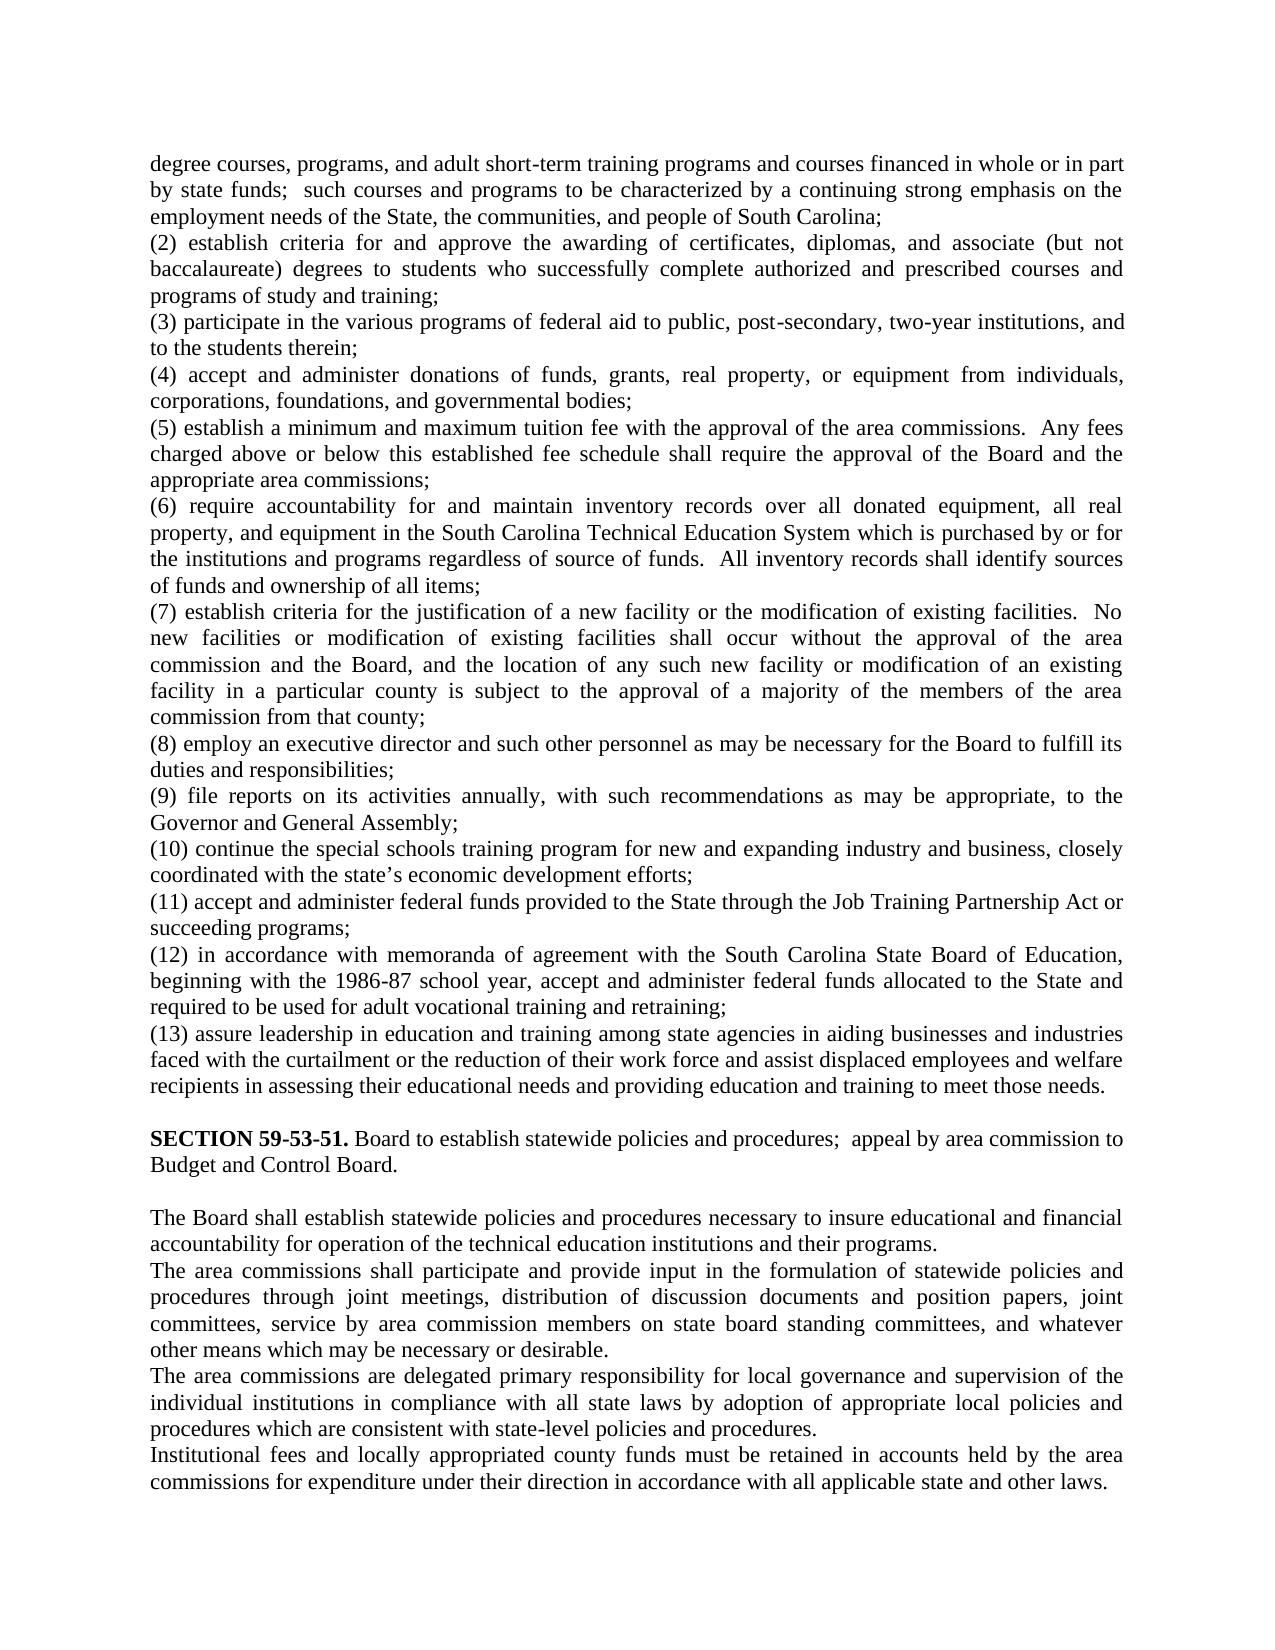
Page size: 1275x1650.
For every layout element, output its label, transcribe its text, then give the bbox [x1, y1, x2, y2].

text SECTION 59-53-51. Board to establish statewide policies and procedures; appeal by area commission to Budget and Control Board. [150, 1125, 1125, 1178]
text (9) file reports on its activities annually, with such recommendations as may be appropriate, to the Governor and General Assembly; [150, 782, 1125, 835]
text (4) accept and administer donations of funds, grants, real property, or equipment from individuals, corporations, foundations, and governmental bodies; [150, 361, 1125, 413]
text (7) establish criteria for the justification of a new facility or the modification of existing facilities. No new facilities or modification of existing facilities shall occur without the approval of the area commission and the Board, and the location of any such new facility or modification of an existing facility in a particular county is subject to the approval of a majority of the members of the area commission from that county; [150, 598, 1125, 730]
text (10) continue the special schools training program for new and expanding industry and business, closely coordinated with the state’s economic development efforts; [150, 835, 1125, 888]
text (2) establish criteria for and approve the awarding of certificates, diplomas, and associate (but not baccalaureate) degrees to students who successfully complete authorized and prescribed courses and programs of study and training; [150, 229, 1125, 308]
text (12) in accordance with memoranda of agreement with the South Carolina State Board of Education, beginning with the 1986-87 school year, accept and administer federal funds allocated to the State and required to be used for adult vocational training and retraining; [150, 941, 1125, 1020]
text (6) require accountability for and maintain inventory records over all donated equipment, all real property, and equipment in the South Carolina Technical Education System which is purchased by or for the institutions and programs regardless of source of funds. All inventory records shall identify sources of funds and ownership of all items; [150, 493, 1125, 598]
text (3) participate in the various programs of federal aid to public, post-secondary, two-year institutions, and to the students therein; [150, 308, 1125, 361]
text (8) employ an executive director and such other personnel as may be necessary for the Board to fulfill its duties and responsibilities; [150, 730, 1125, 782]
text The area commissions are delegated primary responsibility for local governance and supervision of the individual institutions in compliance with all state laws by adoption of appropriate local policies and procedures which are consistent with state-level policies and procedures. [150, 1362, 1125, 1441]
text The Board shall establish statewide policies and procedures necessary to insure educational and financial accountability for operation of the technical education institutions and their programs. [150, 1204, 1125, 1257]
text The area commissions shall participate and provide input in the formulation of statewide policies and procedures through joint meetings, distribution of discussion documents and position papers, joint committees, service by area commission members on state board standing committees, and whatever other means which may be necessary or desirable. [150, 1257, 1125, 1362]
text (5) establish a minimum and maximum tuition fee with the approval of the area commissions. Any fees charged above or below this established fee schedule shall require the approval of the Board and the appropriate area commissions; [150, 413, 1125, 493]
text (11) accept and administer federal funds provided to the State through the Job Training Partnership Act or succeeding programs; [150, 888, 1125, 941]
text Institutional fees and locally appropriated county funds must be retained in accounts held by the area commissions for expenditure under their direction in accordance with all applicable state and other laws. [150, 1441, 1125, 1494]
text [150, 150, 1125, 229]
text (13) assure leadership in education and training among state agencies in aiding businesses and industries faced with the curtailment or the reduction of their work force and assist displaced employees and welfare recipients in assessing their educational needs and providing education and training to meet those needs. [150, 1020, 1125, 1099]
